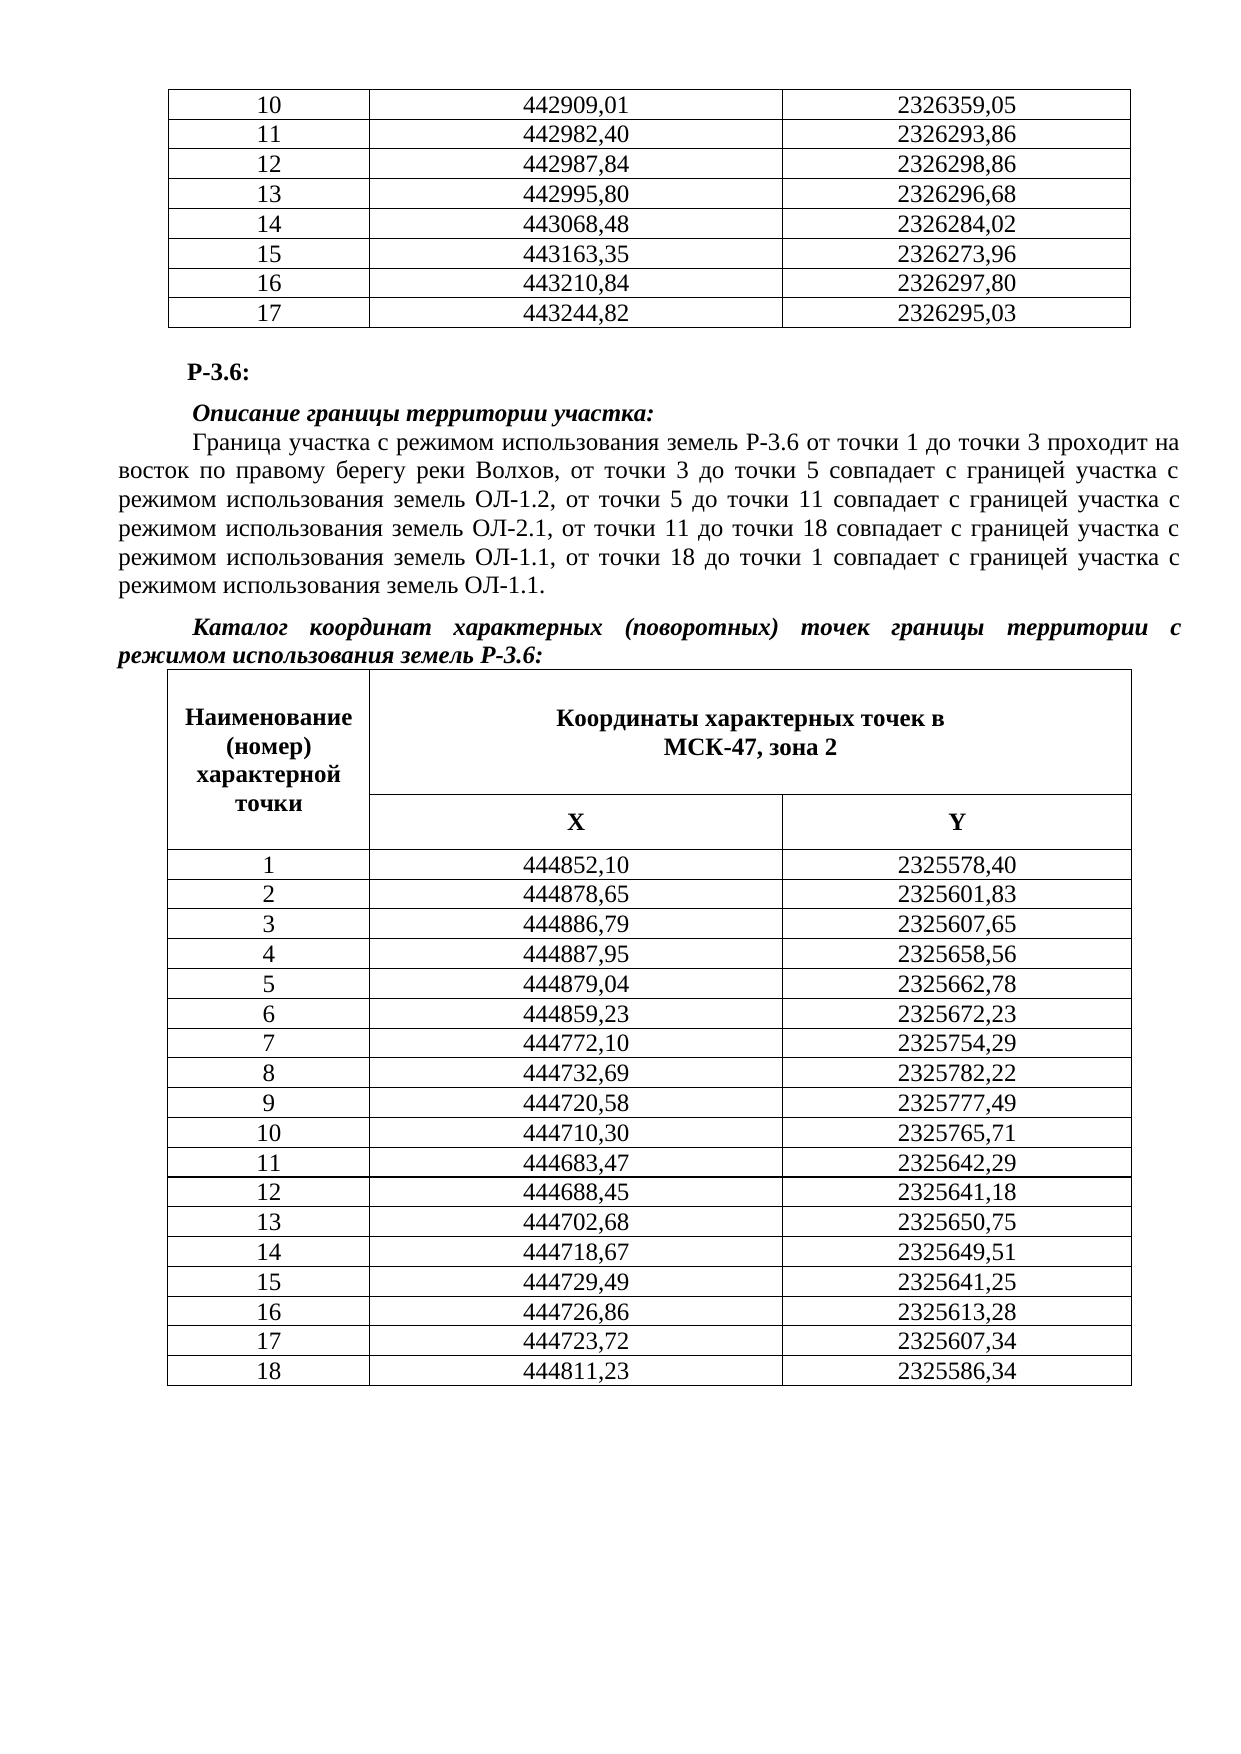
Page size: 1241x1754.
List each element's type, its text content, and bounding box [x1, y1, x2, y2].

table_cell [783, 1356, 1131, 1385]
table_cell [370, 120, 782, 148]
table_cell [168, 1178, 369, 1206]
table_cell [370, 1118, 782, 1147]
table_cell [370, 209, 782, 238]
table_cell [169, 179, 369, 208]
text Р-3.6: [118, 357, 1181, 386]
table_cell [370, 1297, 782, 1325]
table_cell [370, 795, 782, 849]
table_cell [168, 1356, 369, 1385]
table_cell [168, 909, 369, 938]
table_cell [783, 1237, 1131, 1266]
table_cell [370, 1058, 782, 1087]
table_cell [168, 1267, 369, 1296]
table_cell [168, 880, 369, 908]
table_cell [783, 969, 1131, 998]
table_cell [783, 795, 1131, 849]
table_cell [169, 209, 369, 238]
text Граница участка с режимом использования земель Р-3.6 от точки 1 до точки 3 проходит на восток по правому берегу реки Волхов, от точки 3 до точки 5 совпадает с границей участка с режимом использования земель ОЛ-1.2, от точки 5 до точки 11 совпадает с границей участка с режимом использования земель ОЛ-2.1, от точки 11 до точки 18 совпадает с границей участка с режимом использования земель ОЛ-1.1, от точки 18 до точки 1 совпадает с границей участка с режимом использования земель ОЛ-1.1. [118, 427, 1181, 599]
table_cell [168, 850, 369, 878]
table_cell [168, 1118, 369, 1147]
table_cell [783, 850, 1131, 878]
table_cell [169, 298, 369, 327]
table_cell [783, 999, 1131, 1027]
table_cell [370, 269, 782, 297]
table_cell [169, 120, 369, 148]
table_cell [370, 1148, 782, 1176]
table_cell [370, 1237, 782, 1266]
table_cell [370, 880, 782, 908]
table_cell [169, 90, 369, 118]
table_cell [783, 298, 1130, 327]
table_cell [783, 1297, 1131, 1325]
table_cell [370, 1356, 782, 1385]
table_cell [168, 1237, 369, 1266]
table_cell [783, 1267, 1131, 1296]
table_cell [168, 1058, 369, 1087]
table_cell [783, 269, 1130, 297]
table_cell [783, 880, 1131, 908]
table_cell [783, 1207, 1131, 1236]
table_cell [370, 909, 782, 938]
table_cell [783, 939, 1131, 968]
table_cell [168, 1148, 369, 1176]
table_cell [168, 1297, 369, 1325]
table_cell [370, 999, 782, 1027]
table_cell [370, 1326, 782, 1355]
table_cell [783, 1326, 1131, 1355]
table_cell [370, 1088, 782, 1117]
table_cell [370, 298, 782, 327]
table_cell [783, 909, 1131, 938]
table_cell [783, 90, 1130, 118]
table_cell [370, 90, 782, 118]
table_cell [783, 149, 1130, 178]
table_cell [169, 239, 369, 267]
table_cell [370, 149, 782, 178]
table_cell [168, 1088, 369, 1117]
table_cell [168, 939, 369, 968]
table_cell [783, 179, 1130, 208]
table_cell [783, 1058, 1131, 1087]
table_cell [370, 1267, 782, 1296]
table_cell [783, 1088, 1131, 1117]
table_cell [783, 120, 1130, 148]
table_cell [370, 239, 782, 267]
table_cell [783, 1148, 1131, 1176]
text Каталог координат характерных (поворотных) точек границы территории с режимом использования земель Р-3.6: [118, 612, 1181, 669]
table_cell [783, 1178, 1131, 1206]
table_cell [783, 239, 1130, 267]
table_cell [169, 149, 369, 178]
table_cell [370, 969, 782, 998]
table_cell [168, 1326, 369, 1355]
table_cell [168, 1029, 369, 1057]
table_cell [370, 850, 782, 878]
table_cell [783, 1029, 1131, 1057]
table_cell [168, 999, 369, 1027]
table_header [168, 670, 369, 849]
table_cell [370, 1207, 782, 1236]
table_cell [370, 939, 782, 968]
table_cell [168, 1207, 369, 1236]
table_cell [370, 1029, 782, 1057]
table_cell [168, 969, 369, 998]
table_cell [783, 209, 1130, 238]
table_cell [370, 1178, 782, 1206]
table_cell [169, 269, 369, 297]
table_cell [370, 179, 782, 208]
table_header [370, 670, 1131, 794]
text Описание границы территории участка: [118, 398, 1181, 427]
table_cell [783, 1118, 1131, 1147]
